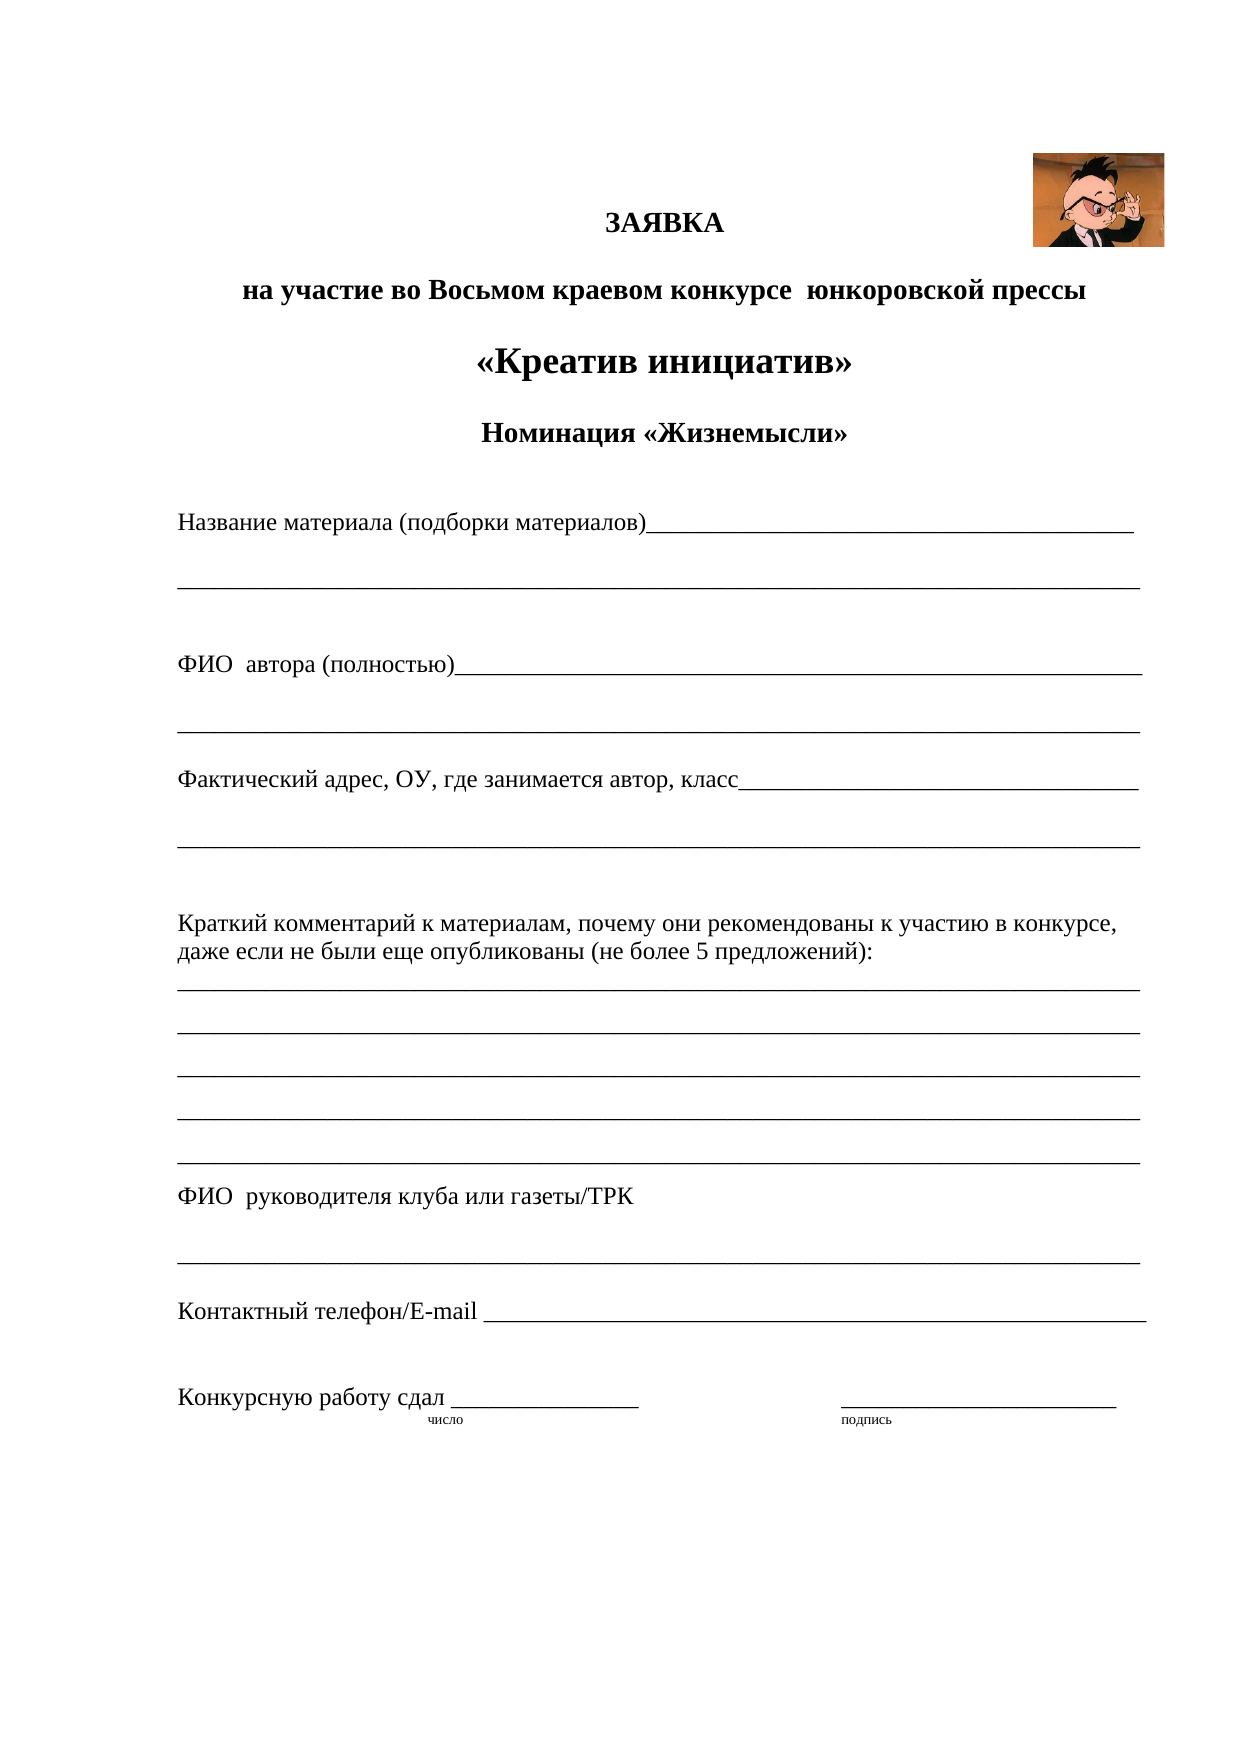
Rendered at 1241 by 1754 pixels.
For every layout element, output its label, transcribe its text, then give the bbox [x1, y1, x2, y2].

text Фактический адрес, ОУ, где занимается автор, класс________________________________ [177, 764, 1152, 793]
text _____________________________________________________________________________ [177, 707, 1152, 736]
text «Креатив инициатив» [177, 339, 1152, 382]
text Краткий комментарий к материалам, почему они рекомендованы к участию в конкурсе, даже если не были еще опубликованы (не более 5 предложений): [177, 908, 1152, 965]
text Контактный телефон/E-mail _____________________________________________________ [177, 1296, 1152, 1324]
text _____________________________________________________________________________ [177, 563, 1152, 592]
text Название материала (подборки материалов)_______________________________________ [177, 507, 1152, 535]
text ФИО автора (полностью)_______________________________________________________ [177, 649, 1152, 678]
text ЗАЯВКА [177, 205, 1152, 238]
text _________________________________________________________________________________________________________________________________________________________________________________________________________________________________________________________________________________________________________________________________________________________________________________________________ [177, 965, 1152, 1166]
text ФИО руководителя клуба или газеты/ТРК [177, 1181, 1152, 1209]
text на участие во Восьмом краевом конкурсе юнкоровской прессы [177, 272, 1152, 305]
text _____________________________________________________________________________ [177, 822, 1152, 851]
picture [1033, 153, 1165, 247]
text _____________________________________________________________________________ [177, 1238, 1152, 1267]
text Номинация «Жизнемысли» [177, 416, 1152, 449]
text число подпись [177, 1411, 1152, 1439]
text Конкурсную работу сдал _______________ ______________________ [177, 1382, 1152, 1411]
